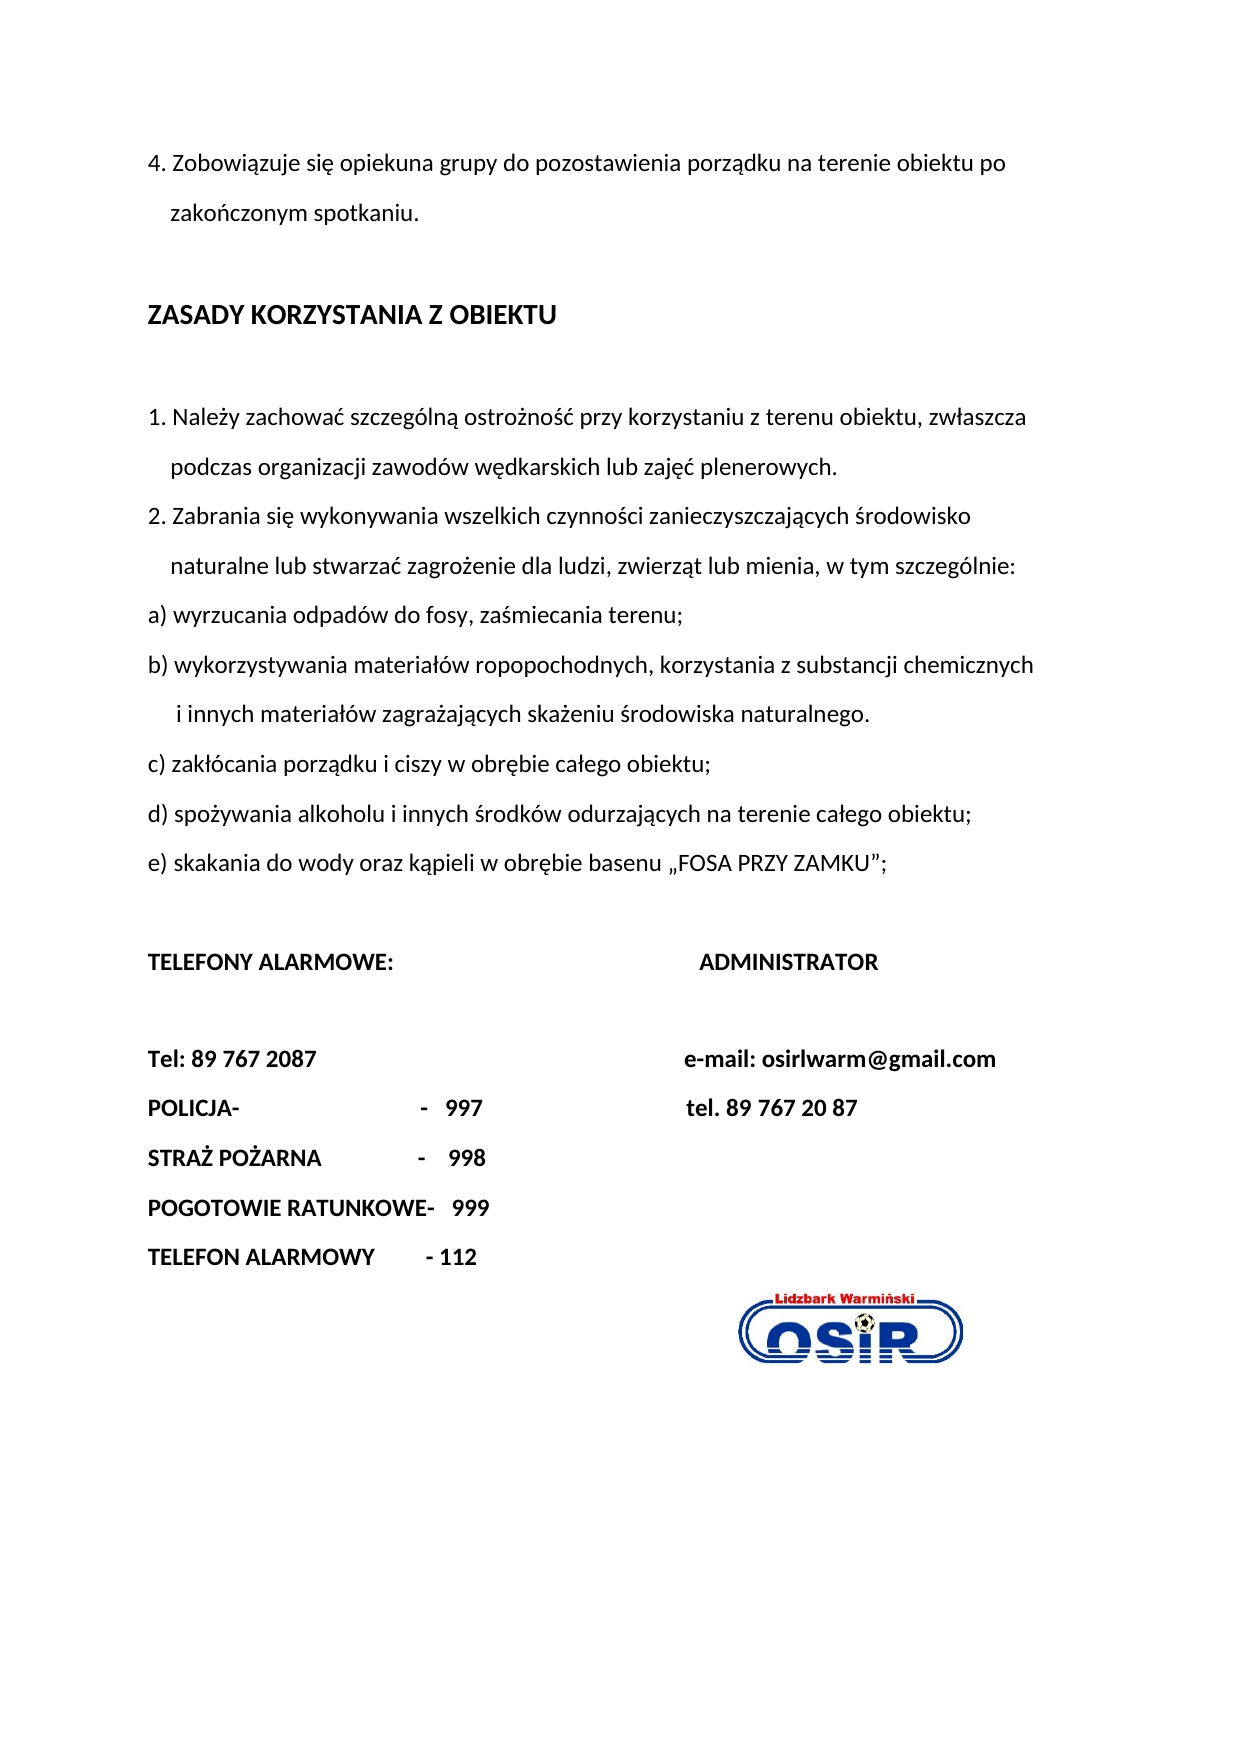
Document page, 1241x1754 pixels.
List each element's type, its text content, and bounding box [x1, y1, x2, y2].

text POLICJA- - 997 tel. 89 767 20 87 [148, 1092, 1093, 1123]
text d) spożywania alkoholu i innych środków odurzających na terenie całego obiektu; [148, 798, 1093, 828]
text i innych materiałów zagrażających skażeniu środowiska naturalnego. [148, 698, 1093, 729]
text 4. Zobowiązuje się opiekuna grupy do pozostawienia porządku na terenie obiektu po [148, 148, 1093, 178]
text c) zakłócania porządku i ciszy w obrębie całego obiektu; [148, 748, 1093, 779]
text zakończonym spotkaniu. [148, 197, 1093, 228]
text Tel: 89 767 2087 e-mail: osirlwarm@gmail.com [148, 1043, 1093, 1073]
text 2. Zabrania się wykonywania wszelkich czynności zanieczyszczających środowisko [148, 500, 1093, 531]
text TELEFONY ALARMOWE: ADMINISTRATOR [148, 946, 1093, 977]
text POGOTOWIE RATUNKOWE- 999 [148, 1192, 1093, 1222]
picture [737, 1290, 964, 1369]
text TELEFON ALARMOWY - 112 [148, 1241, 1093, 1272]
text a) wyrzucania odpadów do fosy, zaśmiecania terenu; [148, 599, 1093, 630]
text STRAŻ POŻARNA - 998 [148, 1142, 1093, 1173]
text e) skakania do wody oraz kąpieli w obrębie basenu „FOSA PRZY ZAMKU”; [148, 847, 1093, 878]
text 1. Należy zachować szczególną ostrożność przy korzystaniu z terenu obiektu, zwłaszcza [148, 401, 1093, 432]
text naturalne lub stwarzać zagrożenie dla ludzi, zwierząt lub mienia, w tym szczególnie: [148, 550, 1093, 580]
text b) wykorzystywania materiałów ropopochodnych, korzystania z substancji chemicznych [148, 649, 1093, 679]
text podczas organizacji zawodów wędkarskich lub zajęć plenerowych. [148, 451, 1093, 481]
text ZASADY KORZYSTANIA Z OBIEKTU [148, 296, 1093, 332]
